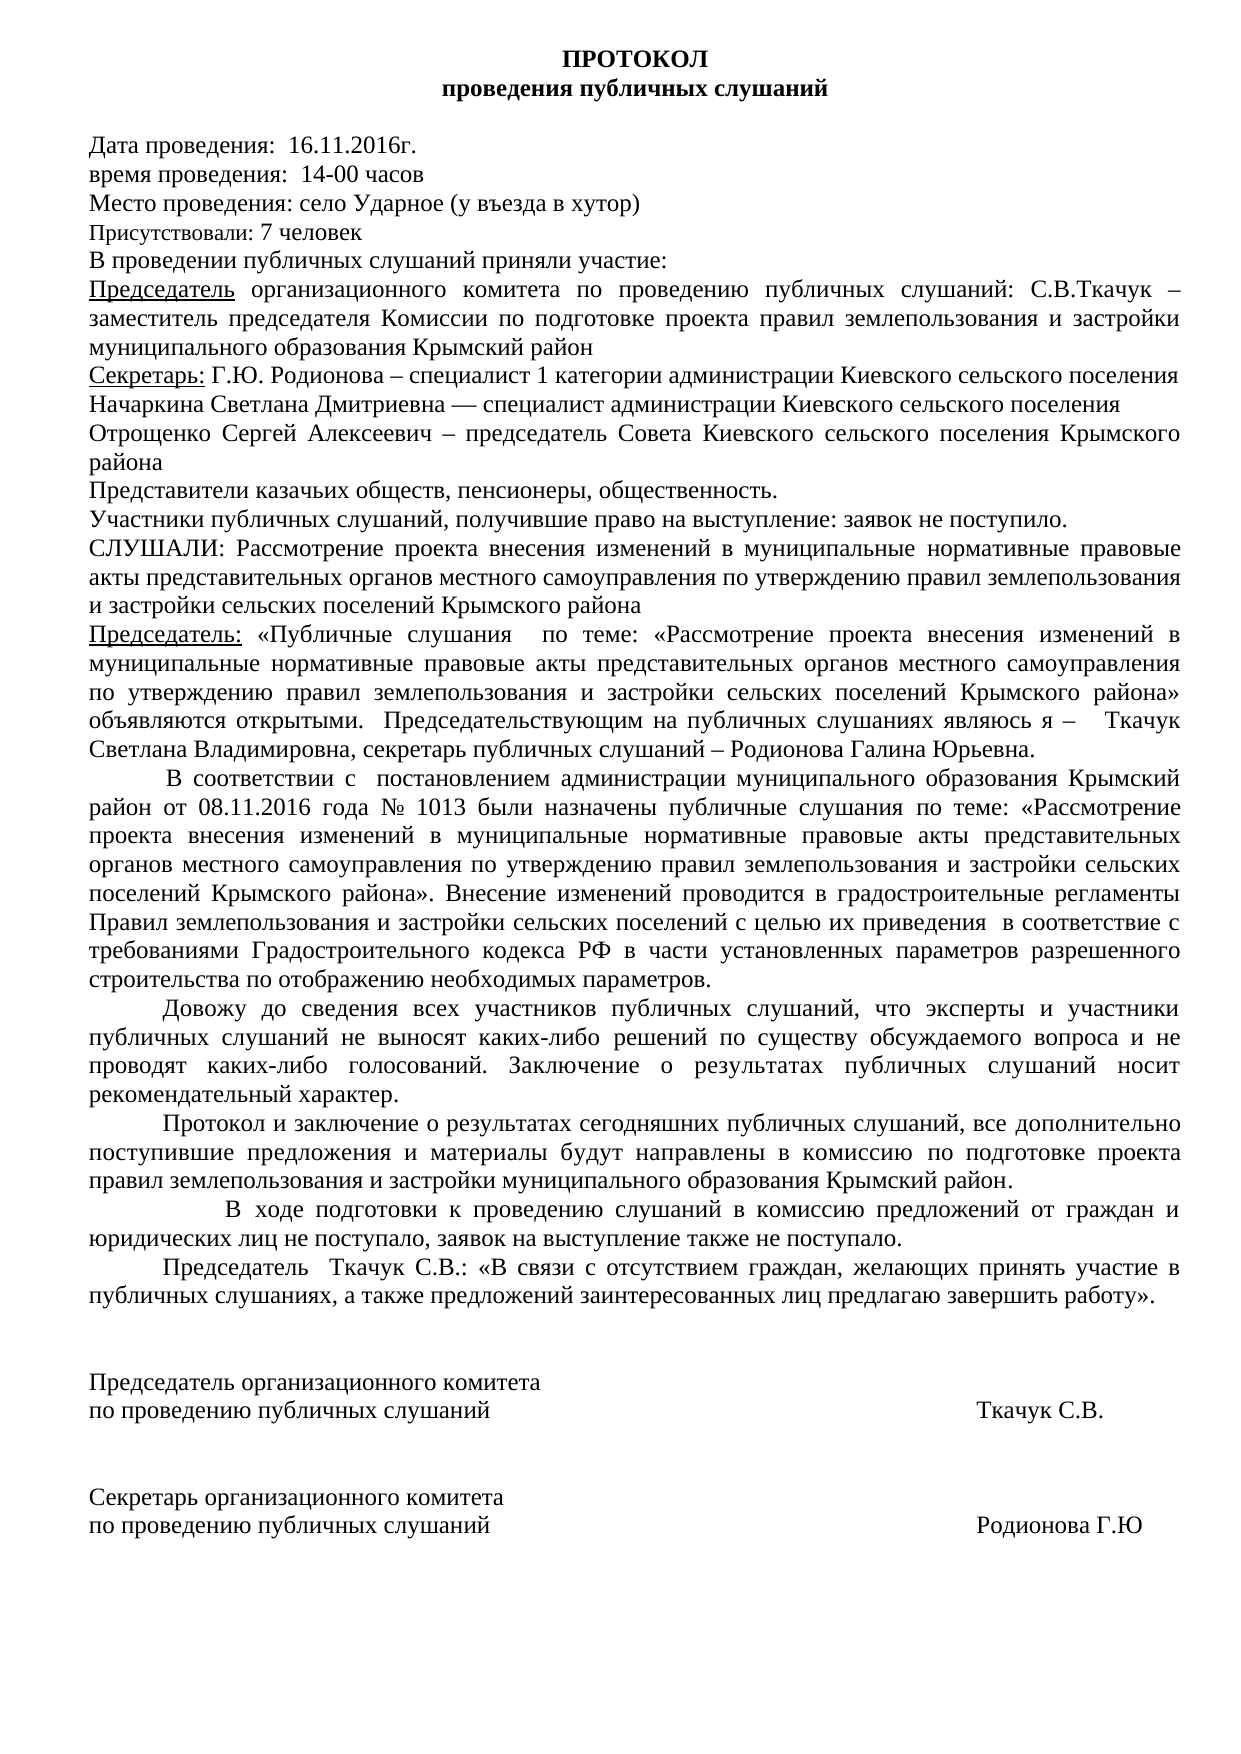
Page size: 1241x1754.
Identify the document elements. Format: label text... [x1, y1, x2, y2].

text проведения публичных слушаний [89, 73, 1181, 102]
text по проведению публичных слушаний Ткачук С.В. [89, 1396, 1181, 1424]
text В проведении публичных слушаний приняли участие: [89, 246, 1181, 274]
text Дата проведения: 16.11.2016г. [89, 131, 1181, 159]
text Довожу до сведения всех участников публичных слушаний, что эксперты и участники публичных слушаний не выносят каких-либо решений по существу обсуждаемого вопроса и не проводят каких-либо голосований. Заключение о результатах публичных слушаний носит рекомендательный характер. [89, 993, 1181, 1108]
text Секретарь организационного комитета [89, 1482, 1181, 1511]
text В соответствии с постановлением администрации муниципального образования Крымский район от 08.11.2016 года № 1013 были назначены публичные слушания по теме: «Рассмотрение проекта внесения изменений в муниципальные нормативные правовые акты представительных органов местного самоуправления по утверждению правил землепользования и застройки сельских поселений Крымского района». Внесение изменений проводится в градостроительные регламенты Правил землепользования и застройки сельских поселений с целью их приведения в соответствие с требованиями Градостроительного кодекса РФ в части установленных параметров разрешенного строительства по отображению необходимых параметров. [89, 763, 1181, 993]
text Присутствовали: 7 человек [89, 217, 1181, 246]
text по проведению публичных слушаний Родионова Г.Ю [89, 1511, 1181, 1539]
text В ходе подготовки к проведению слушаний в комиссию предложений от граждан и юридических лиц не поступало, заявок на выступление также не поступало. [89, 1194, 1181, 1252]
text Начаркина Светлана Дмитриевна — специалист администрации Киевского сельского поселения [89, 389, 1181, 418]
text Председатель: «Публичные слушания по теме: «Рассмотрение проекта внесения изменений в муниципальные нормативные правовые акты представительных органов местного самоуправления по утверждению правил землепользования и застройки сельских поселений Крымского района» объявляются открытыми. Председательствующим на публичных слушаниях являюсь я – Ткачук Светлана Владимировна, секретарь публичных слушаний – Родионова Галина Юрьевна. [89, 619, 1181, 763]
text СЛУШАЛИ: Рассмотрение проекта внесения изменений в муниципальные нормативные правовые акты представительных органов местного самоуправления по утверждению правил землепользования и застройки сельских поселений Крымского района [89, 533, 1181, 619]
text Представители казачьих обществ, пенсионеры, общественность. [89, 476, 1181, 504]
text время проведения: 14-00 часов [89, 159, 1181, 188]
text Место проведения: село Ударное (у въезда в хутор) [89, 188, 1181, 217]
text Председатель организационного комитета по проведению публичных слушаний: С.В.Ткачук – заместитель председателя Комиссии по подготовке проекта правил землепользования и застройки муниципального образования Крымский район [89, 274, 1181, 361]
text ПРОТОКОЛ [89, 44, 1181, 73]
text Участники публичных слушаний, получившие право на выступление: заявок не поступило. [89, 504, 1181, 533]
text Протокол и заключение о результатах сегодняшних публичных слушаний, все дополнительно поступившие предложения и материалы будут направлены в комиссию по подготовке проекта правил землепользования и застройки муниципального образования Крымский район. [89, 1108, 1181, 1194]
text Председатель Ткачук С.В.: «В связи с отсутствием граждан, желающих принять участие в публичных слушаниях, а также предложений заинтересованных лиц предлагаю завершить работу». [89, 1252, 1181, 1309]
text Председатель организационного комитета [89, 1367, 1181, 1396]
text Отрощенко Сергей Алексеевич – председатель Совета Киевского сельского поселения Крымского района [89, 418, 1181, 476]
text Секретарь: Г.Ю. Родионова – специалист 1 категории администрации Киевского сельского поселения [89, 361, 1181, 389]
